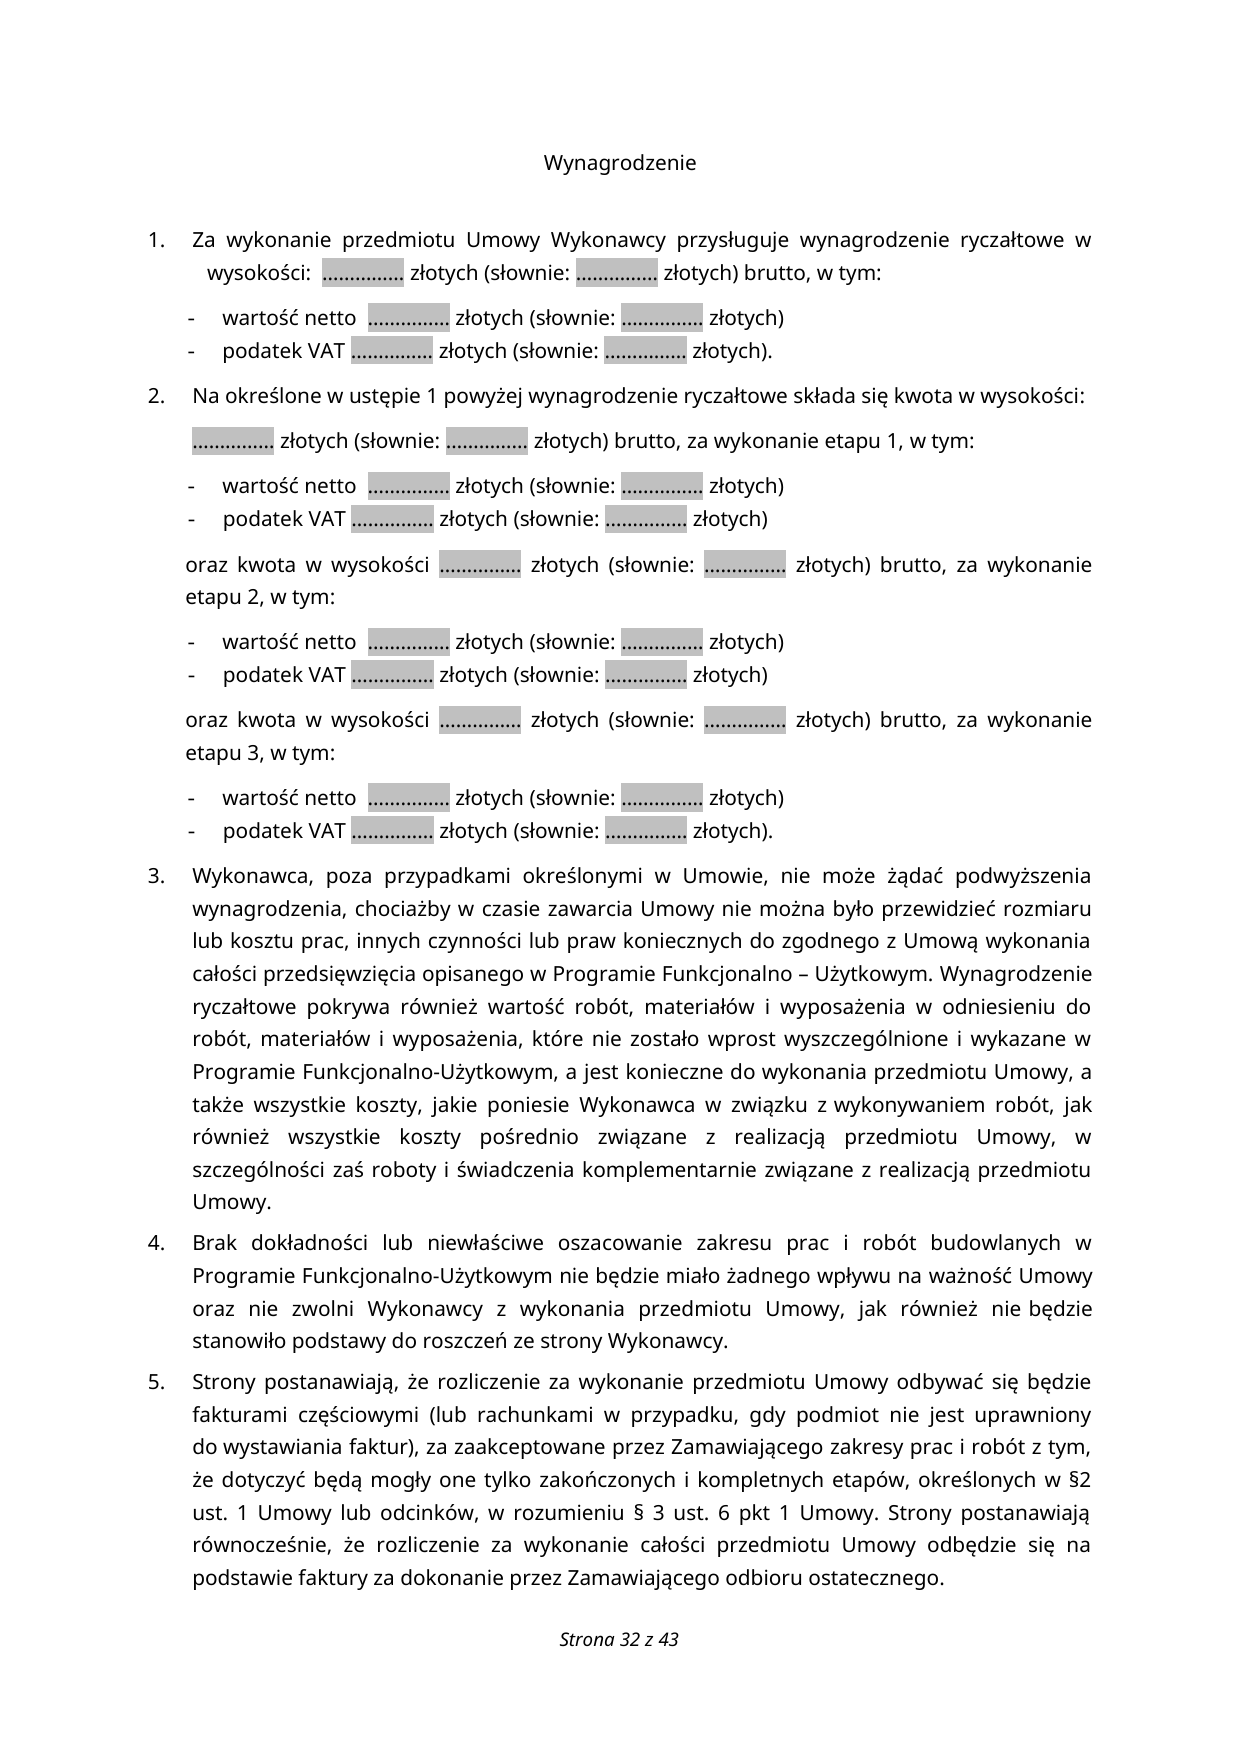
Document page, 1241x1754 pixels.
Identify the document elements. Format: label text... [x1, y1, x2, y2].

list Strony postanawiają, że rozliczenie za wykonanie przedmiotu Umowy odbywać się będzie fakturami częściowymi (lub rachunkami w przypadku, gdy podmiot nie jest uprawniony do wystawiania faktur), za zaakceptowane przez Zamawiającego zakresy prac i robót z tym, że dotyczyć będą mogły one tylko zakończonych i kompletnych etapów, określonych w §2 ust. 1 Umowy lub odcinków, w rozumieniu § 3 ust. 6 pkt 1 Umowy. Strony postanawiają równocześnie, że rozliczenie za wykonanie całości przedmiotu Umowy odbędzie się na podstawie faktury za dokonanie przez Zamawiającego odbioru ostatecznego. [148, 1367, 1092, 1591]
text oraz kwota w wysokości …………… złotych (słownie: …………… złotych) brutto, za wykonanie etapu 3, w tym: [185, 706, 1092, 767]
list podatek VAT …………… złotych (słownie: …………… złotych) [434, 660, 605, 689]
text …………… złotych (słownie: …………… złotych) brutto, za wykonanie etapu 1, w tym: [528, 427, 1092, 455]
list wartość netto …………… złotych (słownie: …………… złotych) [703, 303, 1092, 332]
list wartość netto …………… złotych (słownie: …………… złotych) [450, 303, 621, 332]
list Za wykonanie przedmiotu Umowy Wykonawcy przysługuje wynagrodzenie ryczałtowe w wysokości: …………… złotych (słownie: …………… złotych) brutto, w tym: [148, 226, 1092, 287]
list Brak dokładności lub niewłaściwe oszacowanie zakresu prac i robót budowlanych w Programie Funkcjonalno-Użytkowym nie będzie miało żadnego wpływu na ważność Umowy oraz nie zwolni Wykonawcy z wykonania przedmiotu Umowy, jak również nie będzie stanowiło podstawy do roszczeń ze strony Wykonawcy. [148, 1228, 1092, 1355]
list Wykonawca, poza przypadkami określonymi w Umowie, nie może żądać podwyższenia wynagrodzenia, chociażby w czasie zawarcia Umowy nie można było przewidzieć rozmiaru lub kosztu prac, innych czynności lub praw koniecznych do zgodnego z Umową wykonania całości przedsięwzięcia opisanego w Programie Funkcjonalno – Użytkowym. Wynagrodzenie ryczałtowe pokrywa również wartość robót, materiałów i wyposażenia w odniesieniu do robót, materiałów i wyposażenia, które nie zostało wprost wyszczególnione i wykazane w Programie Funkcjonalno-Użytkowym, a jest konieczne do wykonania przedmiotu Umowy, a także wszystkie koszty, jakie poniesie Wykonawca w związku z wykonywaniem robót, jak również wszystkie koszty pośrednio związane z realizacją przedmiotu Umowy, w szczególności zaś roboty i świadczenia komplementarnie związane z realizacją przedmiotu Umowy. [148, 861, 1092, 1216]
list podatek VAT …………… złotych (słownie: …………… złotych). [185, 816, 1092, 845]
list wartość netto …………… złotych (słownie: …………… złotych) [185, 472, 368, 500]
subtitle Wynagrodzenie [148, 148, 1092, 176]
list wartość netto …………… złotych (słownie: …………… złotych) [450, 783, 621, 812]
list wartość netto …………… złotych (słownie: …………… złotych) [703, 472, 1092, 500]
list wartość netto …………… złotych (słownie: …………… złotych) [185, 303, 368, 332]
text oraz kwota w wysokości …………… złotych (słownie: …………… złotych) brutto, za wykonanie etapu 2, w tym: [185, 550, 1092, 611]
list wartość netto …………… złotych (słownie: …………… złotych) [185, 627, 1092, 656]
list wartość netto …………… złotych (słownie: …………… złotych) [703, 783, 1092, 812]
list podatek VAT …………… złotych (słownie: …………… złotych). [185, 336, 1092, 365]
list Na określone w ustępie 1 powyżej wynagrodzenie ryczałtowe składa się kwota w wysokości: [148, 381, 1092, 410]
list podatek VAT …………… złotych (słownie: …………… złotych) [185, 504, 1092, 533]
text …………… złotych (słownie: …………… złotych) brutto, za wykonanie etapu 1, w tym: [274, 427, 446, 455]
list wartość netto …………… złotych (słownie: …………… złotych) [450, 472, 621, 500]
list wartość netto …………… złotych (słownie: …………… złotych) [185, 783, 368, 812]
list podatek VAT …………… złotych (słownie: …………… złotych) [687, 660, 1092, 689]
list podatek VAT …………… złotych (słownie: …………… złotych) [185, 660, 351, 689]
